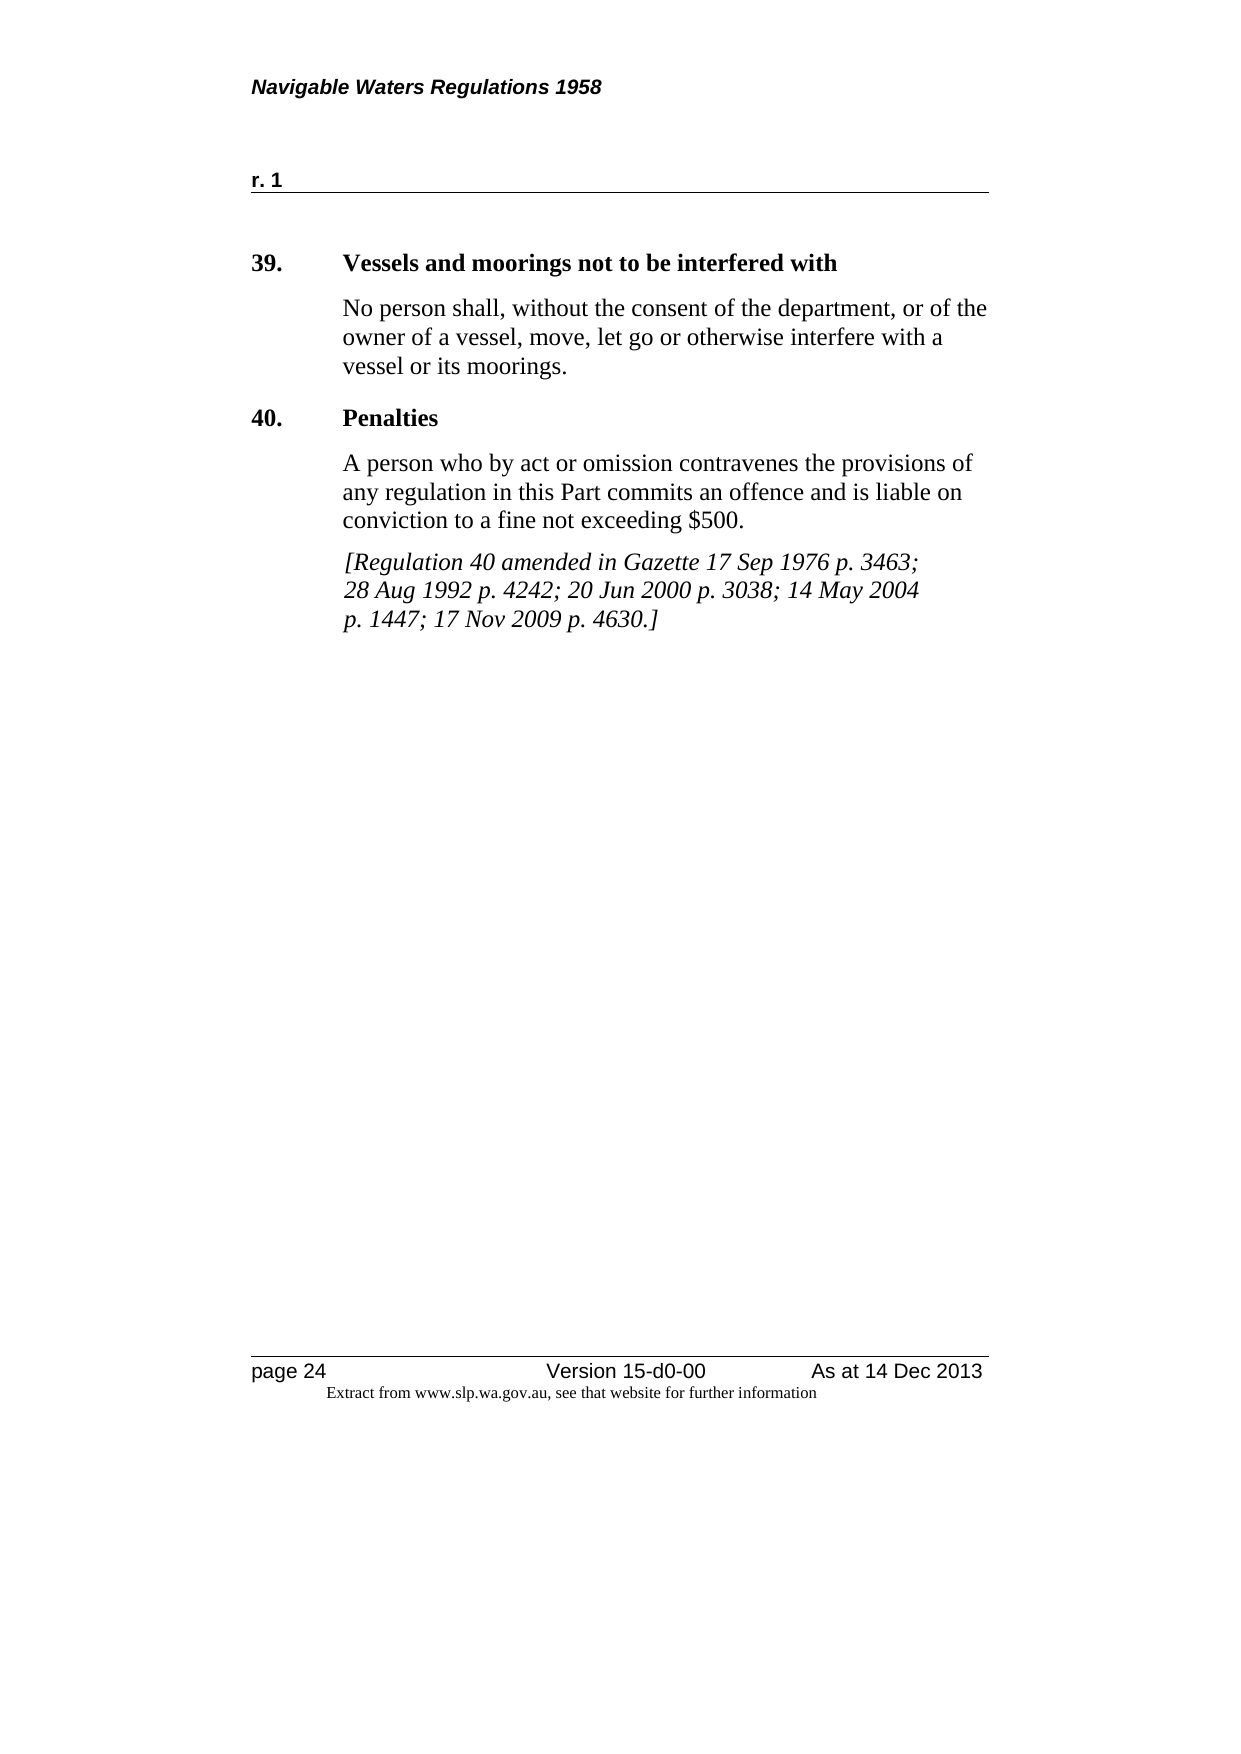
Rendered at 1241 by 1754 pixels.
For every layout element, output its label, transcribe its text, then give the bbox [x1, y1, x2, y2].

text No person shall, without the consent of the department, or of the owner of a vessel, move, let go or otherwise interfere with a vessel or its moorings. [251, 293, 989, 380]
text [Regulation 40 amended in Gazette 17 Sep 1976 p. 3463; 28 Aug 1992 p. 4242; 20 Jun 2000 p. 3038; 14 May 2004 p. 1447; 17 Nov 2009 p. 4630.] [251, 547, 989, 633]
subtitle 40. Penalties [251, 403, 989, 431]
text A person who by act or omission contravenes the provisions of any regulation in this Part commits an offence and is liable on conviction to a fine not exceeding $500. [251, 448, 989, 534]
subtitle 39. Vessels and moorings not to be interfered with [251, 248, 989, 277]
